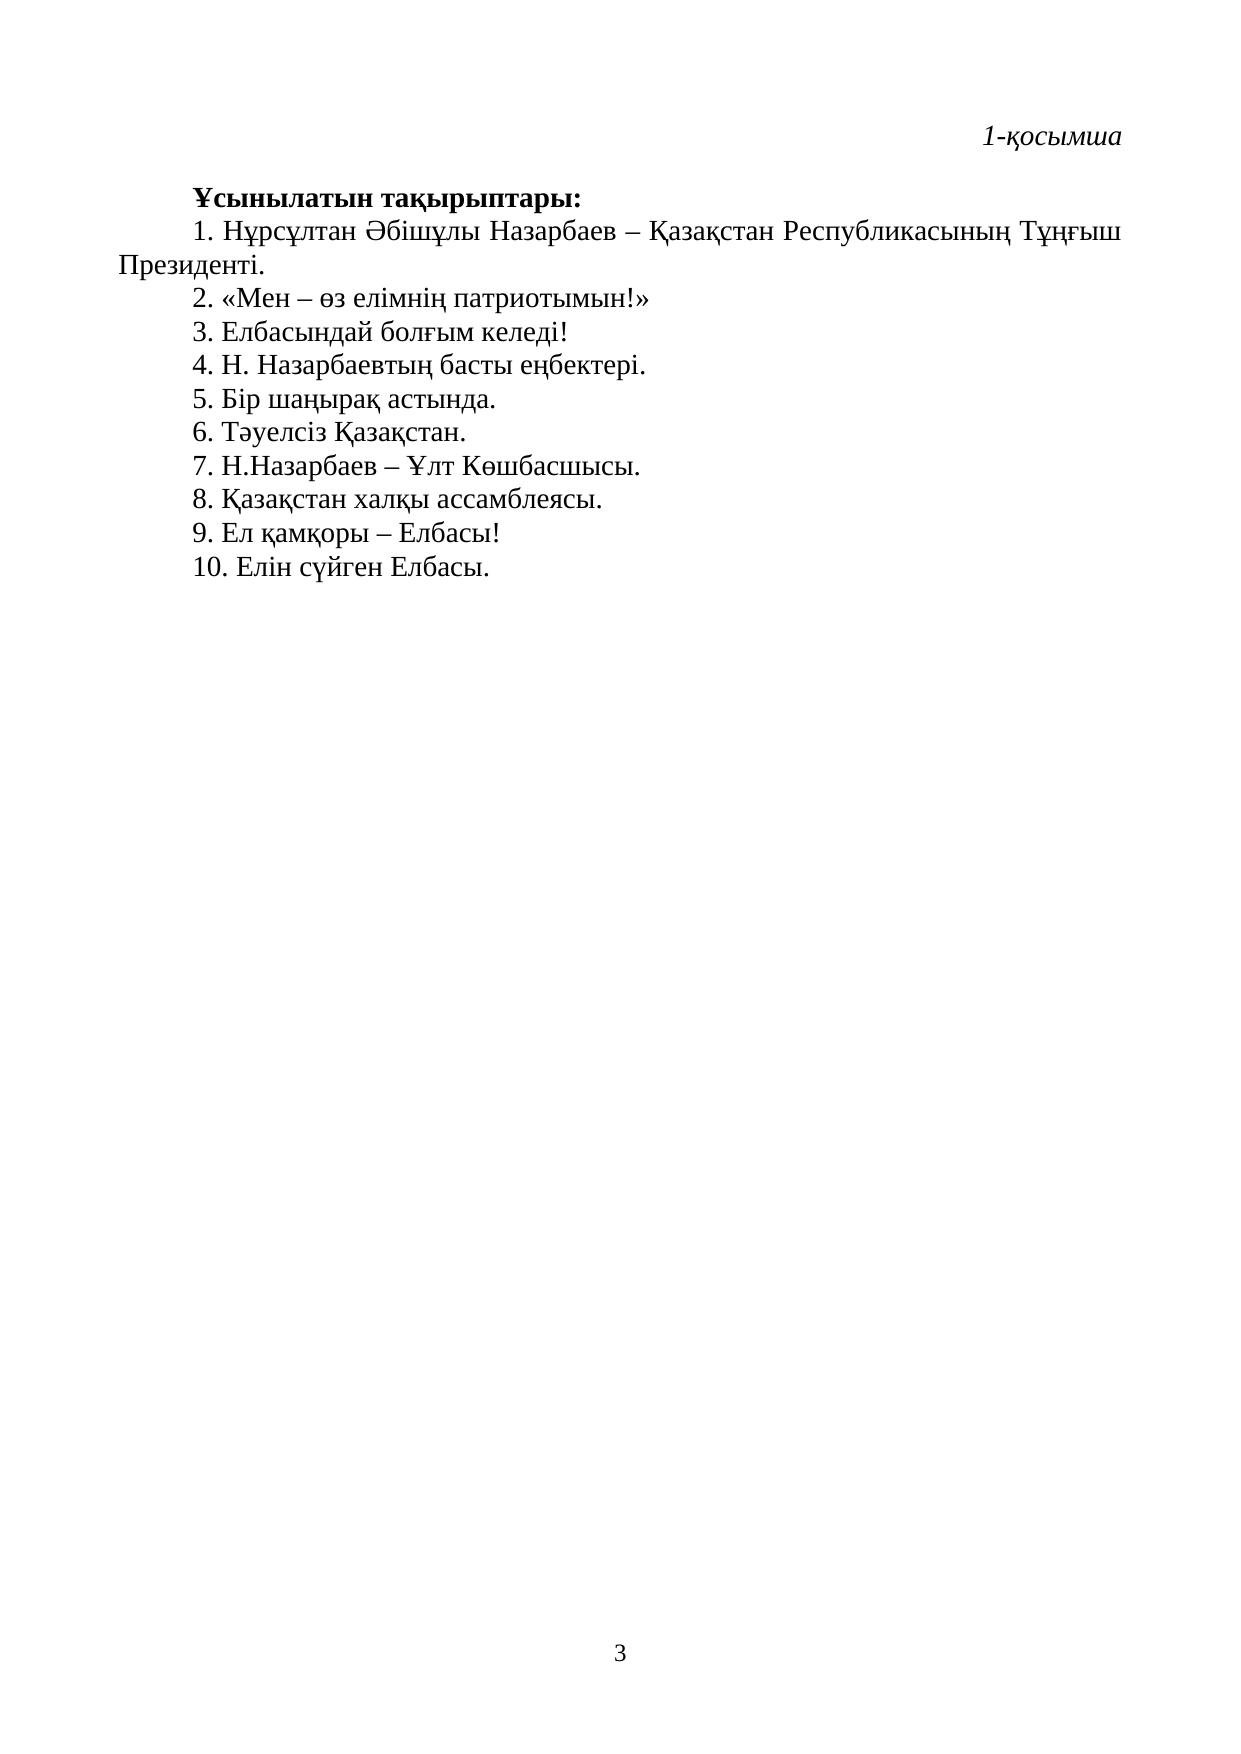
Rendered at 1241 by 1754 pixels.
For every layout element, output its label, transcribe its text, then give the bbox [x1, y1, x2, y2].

text 1-қосымша [118, 118, 1122, 152]
text 3. Елбасындай болғым келеді! [118, 314, 1122, 347]
text 2. «Мен – өз елімнің патриотымын!» [118, 280, 1122, 314]
text 8. Қазақстан халқы ассамблеясы. [118, 482, 1122, 515]
text 4. Н. Назарбаевтың басты еңбектері. [118, 347, 1122, 381]
text Ұсынылатын тақырыптары: [118, 180, 1122, 213]
text 9. Ел қамқоры – Елбасы! [118, 515, 1122, 549]
text 5. Бір шаңырақ астында. [118, 381, 1122, 414]
text 10. Елін сүйген Елбасы. [118, 549, 1122, 582]
text 7. Н.Назарбаев – Ұлт Көшбасшысы. [118, 448, 1122, 482]
text 1. Нұрсұлтан Әбішұлы Назарбаев – Қазақстан Республикасының Тұңғыш Президенті. [118, 213, 1122, 280]
text 6. Тәуелсіз Қазақстан. [118, 414, 1122, 448]
